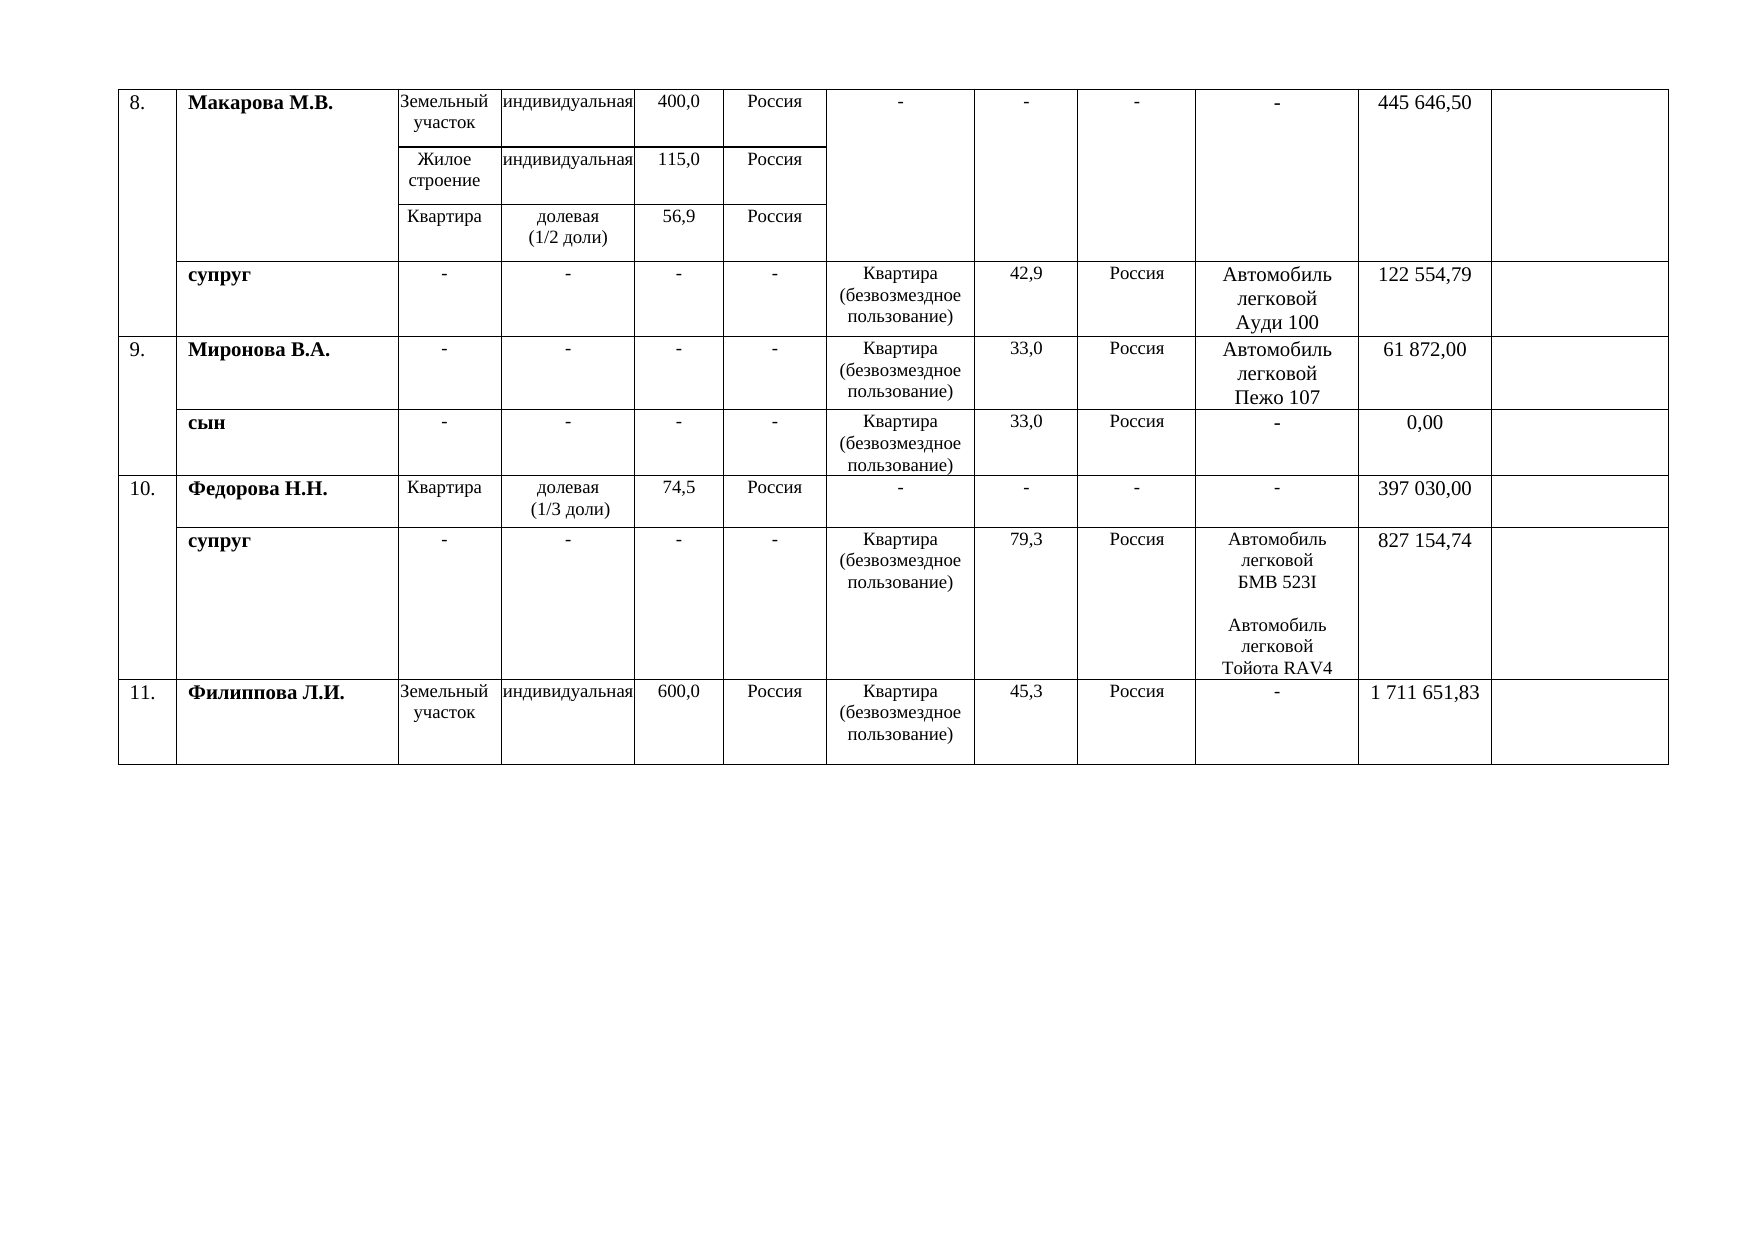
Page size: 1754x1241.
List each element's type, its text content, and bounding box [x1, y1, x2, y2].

table_cell 61 872,00 [1359, 337, 1491, 409]
table_cell Квартира [399, 476, 501, 527]
table_cell Россия [724, 476, 826, 527]
table_cell супруг [177, 528, 398, 678]
table_cell - [1196, 680, 1358, 764]
table_cell - [635, 262, 723, 336]
table_cell [1492, 476, 1668, 527]
table_cell 79,3 [975, 528, 1077, 678]
table_cell супруг [177, 262, 398, 336]
table_cell [1492, 680, 1668, 764]
table_cell Россия [1078, 262, 1195, 336]
table_cell Россия [1078, 337, 1195, 409]
table_cell Россия [1078, 410, 1195, 475]
table_cell Автомобиль легковой Ауди 100 [1196, 262, 1358, 336]
table_cell - [724, 337, 826, 409]
table_cell Филиппова Л.И. [177, 680, 398, 764]
table_cell 115,0 [635, 148, 723, 204]
table_cell - [399, 337, 501, 409]
table_cell индивидуальная [502, 680, 634, 764]
table_cell Миронова В.А. [177, 337, 398, 409]
table_cell 600,0 [635, 680, 723, 764]
table_cell - [827, 476, 974, 527]
table_cell 45,3 [975, 680, 1077, 764]
table_cell [1492, 528, 1668, 678]
table_cell долевая (1/2 доли) [502, 205, 634, 261]
table_cell Автомобиль легковой Пежо 107 [1196, 337, 1358, 409]
table_cell Квартира (безвозмездное пользование) [827, 680, 974, 764]
table_cell - [399, 262, 501, 336]
table_cell - [635, 528, 723, 678]
table_cell 33,0 [975, 410, 1077, 475]
table_cell 122 554,79 [1359, 262, 1491, 336]
table_cell Россия [724, 680, 826, 764]
table_cell 397 030,00 [1359, 476, 1491, 527]
table_cell 400,0 [635, 90, 723, 146]
table_cell Россия [724, 205, 826, 261]
table_cell 56,9 [635, 205, 723, 261]
table_cell Автомобиль легковой БМВ 523I Автомобиль легковой Тойота RAV4 [1196, 528, 1358, 678]
table_cell - [399, 528, 501, 678]
table_cell Россия [1078, 528, 1195, 678]
table_cell 33,0 [975, 337, 1077, 409]
table_cell Россия [1078, 680, 1195, 764]
table_cell - [635, 337, 723, 409]
table_cell [1492, 410, 1668, 475]
table_cell Жилое строение [399, 148, 501, 204]
table_cell долевая (1/3 доли) [502, 476, 634, 527]
table_cell - [1078, 476, 1195, 527]
table_cell - [975, 476, 1077, 527]
table_cell [1492, 90, 1668, 261]
table_cell 1 711 651,83 [1359, 680, 1491, 764]
table_cell Земельный участок [399, 680, 501, 764]
table_cell [1492, 337, 1668, 409]
table_cell 9. [119, 337, 176, 475]
table_cell - [1196, 410, 1358, 475]
table_cell индивидуальная [502, 90, 634, 146]
table_cell 10. [119, 476, 176, 678]
table_cell Земельный участок [399, 90, 501, 146]
table_cell Квартира (безвозмездное пользование) [827, 528, 974, 678]
table_cell Макарова М.В. [177, 90, 398, 261]
table_cell - [1078, 90, 1195, 261]
table_cell Квартира (безвозмездное пользование) [827, 410, 974, 475]
table_cell - [502, 410, 634, 475]
table_cell 74,5 [635, 476, 723, 527]
table_cell 827 154,74 [1359, 528, 1491, 678]
table_cell - [399, 410, 501, 475]
table_cell 8. [119, 90, 176, 336]
table_cell сын [177, 410, 398, 475]
table_cell Квартира (безвозмездное пользование) [827, 337, 974, 409]
table_cell - [827, 90, 974, 261]
table_cell индивидуальная [502, 148, 634, 204]
table_cell 42,9 [975, 262, 1077, 336]
table_cell 445 646,50 [1359, 90, 1491, 261]
table_cell Россия [724, 90, 826, 146]
table_cell Квартира [399, 205, 501, 261]
table_cell 0,00 [1359, 410, 1491, 475]
table_cell - [1196, 476, 1358, 527]
table_cell - [502, 262, 634, 336]
table_cell Россия [724, 148, 826, 204]
table_cell - [724, 410, 826, 475]
table_cell - [724, 528, 826, 678]
table_cell - [1196, 90, 1358, 261]
table_cell Федорова Н.Н. [177, 476, 398, 527]
table_cell - [502, 528, 634, 678]
table_cell Квартира (безвозмездное пользование) [827, 262, 974, 336]
table_cell 11. [119, 680, 176, 764]
table_cell - [724, 262, 826, 336]
table_cell - [635, 410, 723, 475]
table_cell - [975, 90, 1077, 261]
table_cell - [502, 337, 634, 409]
table_cell [1492, 262, 1668, 336]
